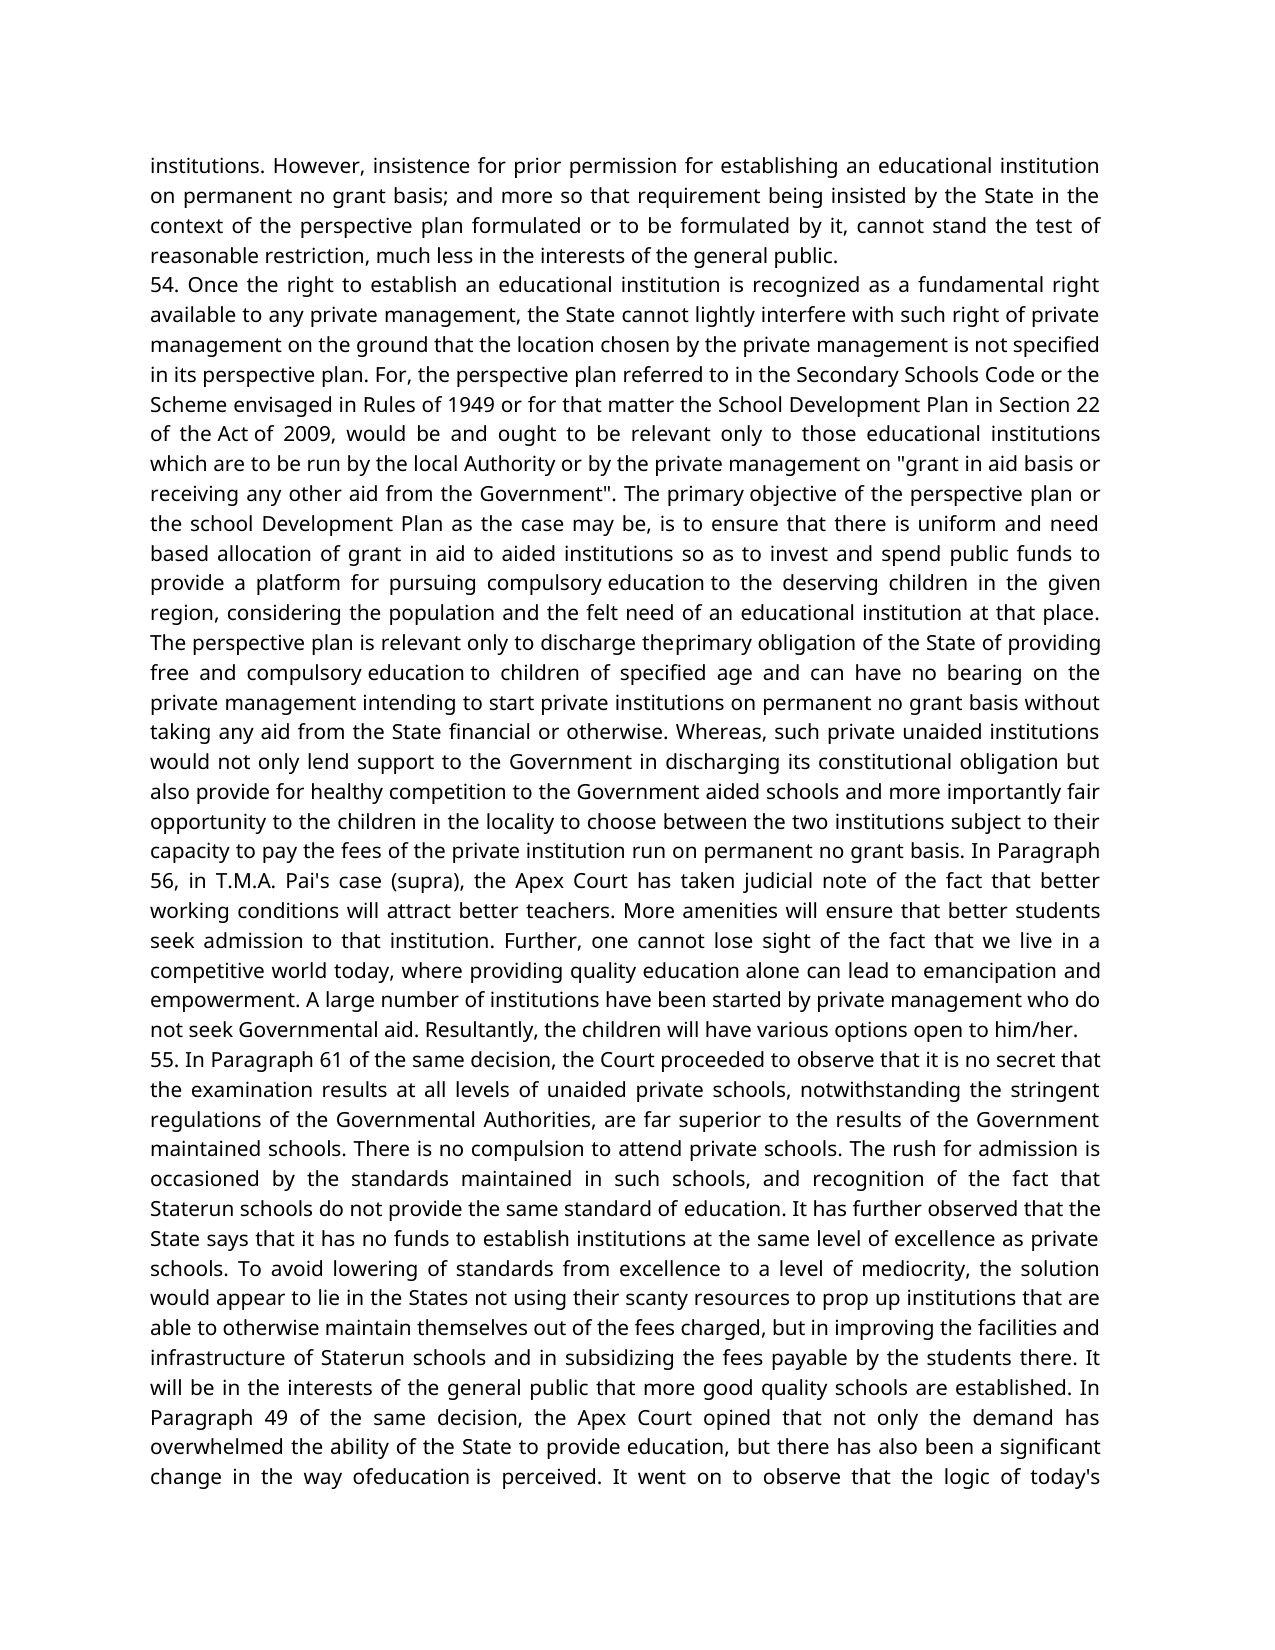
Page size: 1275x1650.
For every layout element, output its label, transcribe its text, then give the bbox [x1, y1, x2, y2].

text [150, 150, 1102, 269]
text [150, 1044, 1102, 1491]
text 54. Once the right to establish an educational institution is recognized as a fundamental right available to any private management, the State cannot lightly interfere with such right of private management on the ground that the location chosen by the private management is not specified in its perspective plan. For, the perspective plan referred to in the Secondary Schools Code or the Scheme envisaged in Rules of 1949 or for that matter the School Development Plan in Section 22 of the Act of 2009, would be and ought to be relevant only to those educational institutions which are to be run by the local Authority or by the private management on "grant in aid basis or receiving any other aid from the Government". The primary objective of the perspective plan or the school Development Plan as the case may be, is to ensure that there is uniform and need based allocation of grant in aid to aided institutions so as to invest and spend public funds to provide a platform for pursuing compulsory education to the deserving children in the given region, considering the population and the felt need of an educational institution at that place. The perspective plan is relevant only to discharge theprimary obligation of the State of providing free and compulsory education to children of specified age and can have no bearing on the private management intending to start private institutions on permanent no grant basis without taking any aid from the State financial or otherwise. Whereas, such private unaided institutions would not only lend support to the Government in discharging its constitutional obligation but also provide for healthy competition to the Government aided schools and more importantly fair opportunity to the children in the locality to choose between the two institutions subject to their capacity to pay the fees of the private institution run on permanent no grant basis. In Paragraph 56, in T.M.A. Pai's case (supra), the Apex Court has taken judicial note of the fact that better working conditions will attract better teachers. More amenities will ensure that better students seek admission to that institution. Further, one cannot lose sight of the fact that we live in a competitive world today, where providing quality education alone can lead to emancipation and empowerment. A large number of institutions have been started by private management who do not seek Governmental aid. Resultantly, the children will have various options open to him/her. [150, 269, 1102, 1044]
